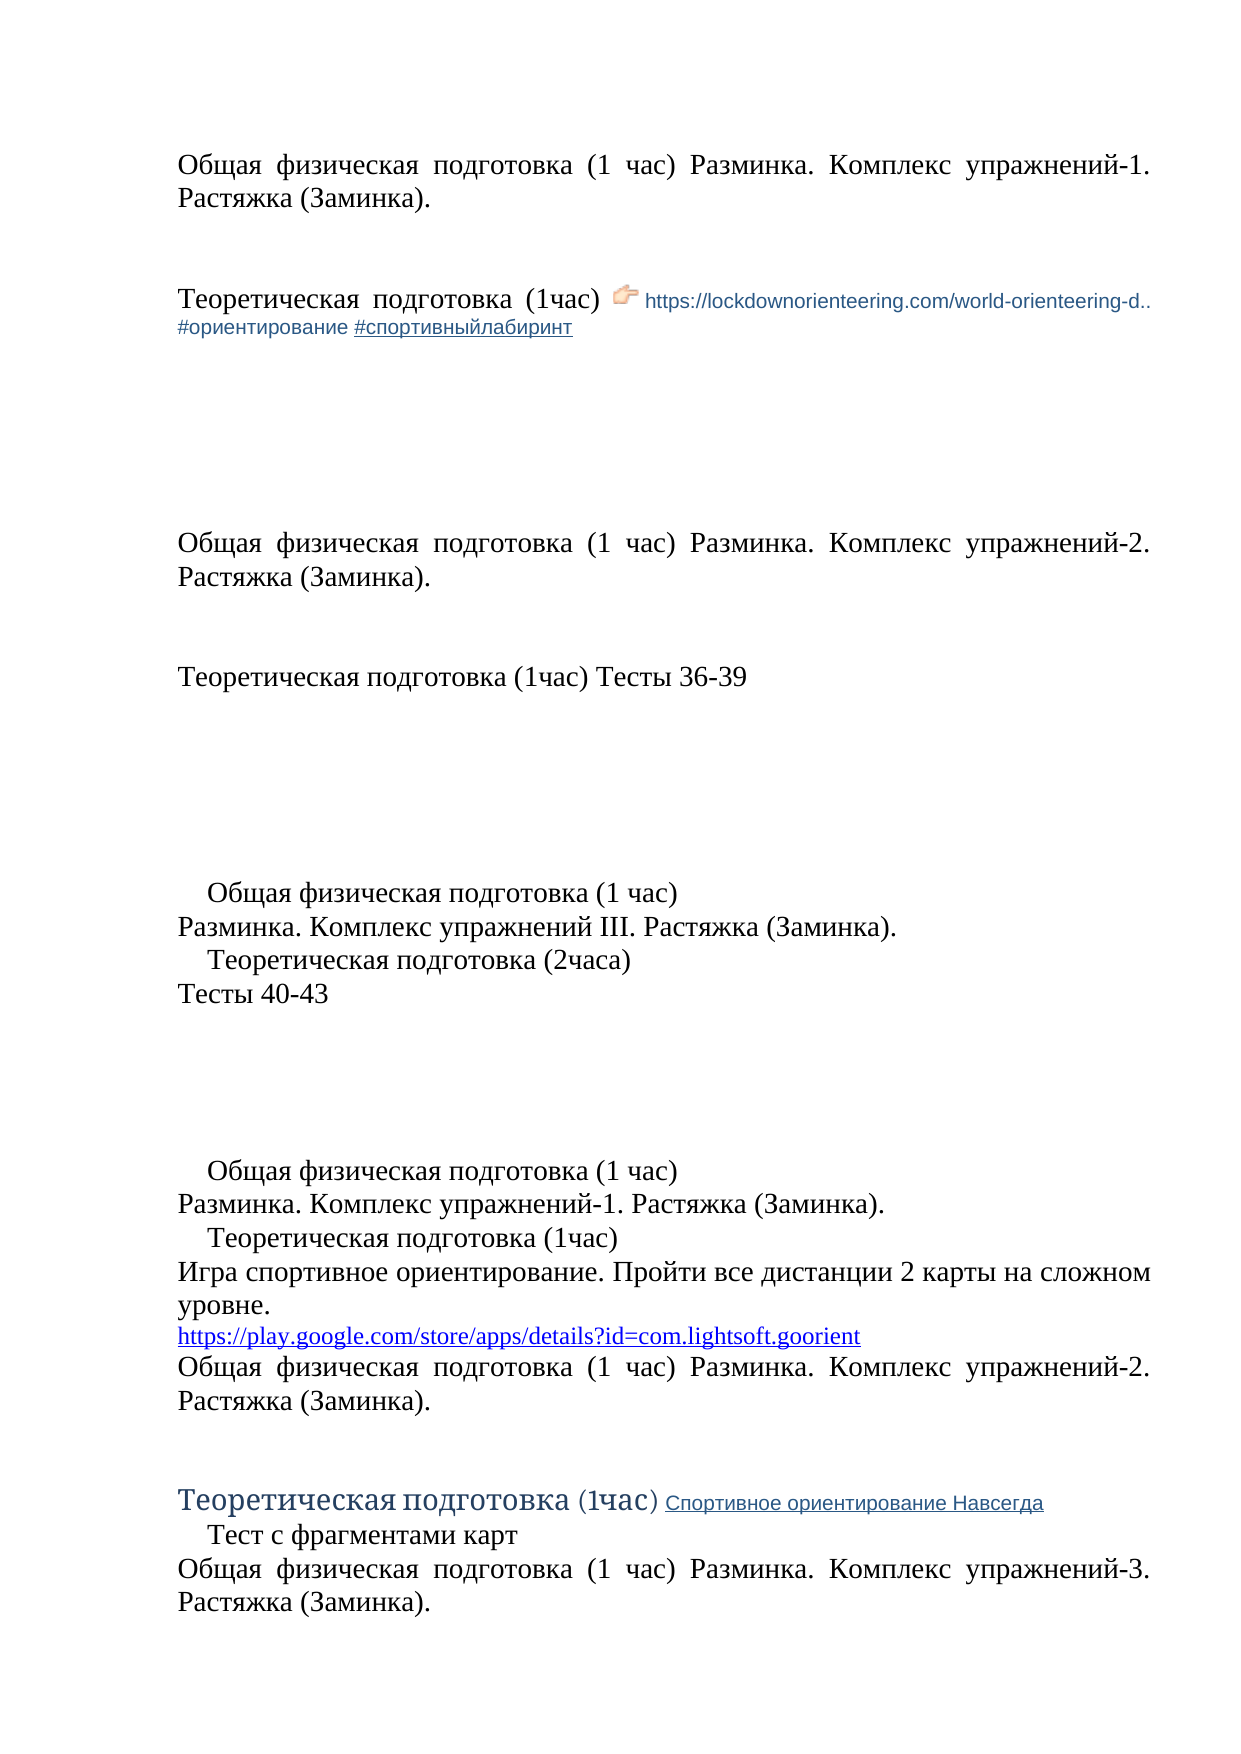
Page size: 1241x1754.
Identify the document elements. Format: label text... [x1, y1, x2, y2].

text Общая физическая подготовка (1 час) [177, 875, 1152, 909]
text Разминка. Комплекс упражнений-1. Растяжка (Заминка). [177, 1187, 1152, 1220]
text Тесты 40-43 [177, 976, 1152, 1009]
text Общая физическая подготовка (1 час) Разминка. Комплекс упражнений-2. Растяжка (Заминка). [177, 1349, 1152, 1417]
picture [613, 282, 639, 309]
text Игра спортивное ориентирование. Пройти все дистанции 2 карты на сложном уровне. [177, 1254, 1152, 1321]
text Общая физическая подготовка (1 час) [177, 1153, 1152, 1187]
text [177, 281, 1152, 338]
text Общая физическая подготовка (1 час) Разминка. Комплекс упражнений-1. Растяжка (Заминка). [177, 147, 1152, 214]
text Общая физическая подготовка (1 час) Разминка. Комплекс упражнений-3. Растяжка (Заминка). [177, 1551, 1152, 1618]
text Теоретическая подготовка (2часа) [177, 942, 1152, 976]
text Теоретическая подготовка (1час) Тесты 36-39 [177, 659, 1152, 693]
text Разминка. Комплекс упражнений III. Растяжка (Заминка). [177, 909, 1152, 942]
subtitle Теоретическая подготовка (1час) Спортивное ориентирование Навсегда [177, 1484, 1152, 1517]
text Тест с фрагментами карт [177, 1517, 1152, 1551]
text Общая физическая подготовка (1 час) Разминка. Комплекс упражнений-2. Растяжка (Заминка). [177, 525, 1152, 592]
text https://play.google.com/store/apps/details?id=com.lightsoft.goorient [177, 1321, 1152, 1349]
text Теоретическая подготовка (1час) [177, 1220, 1152, 1254]
